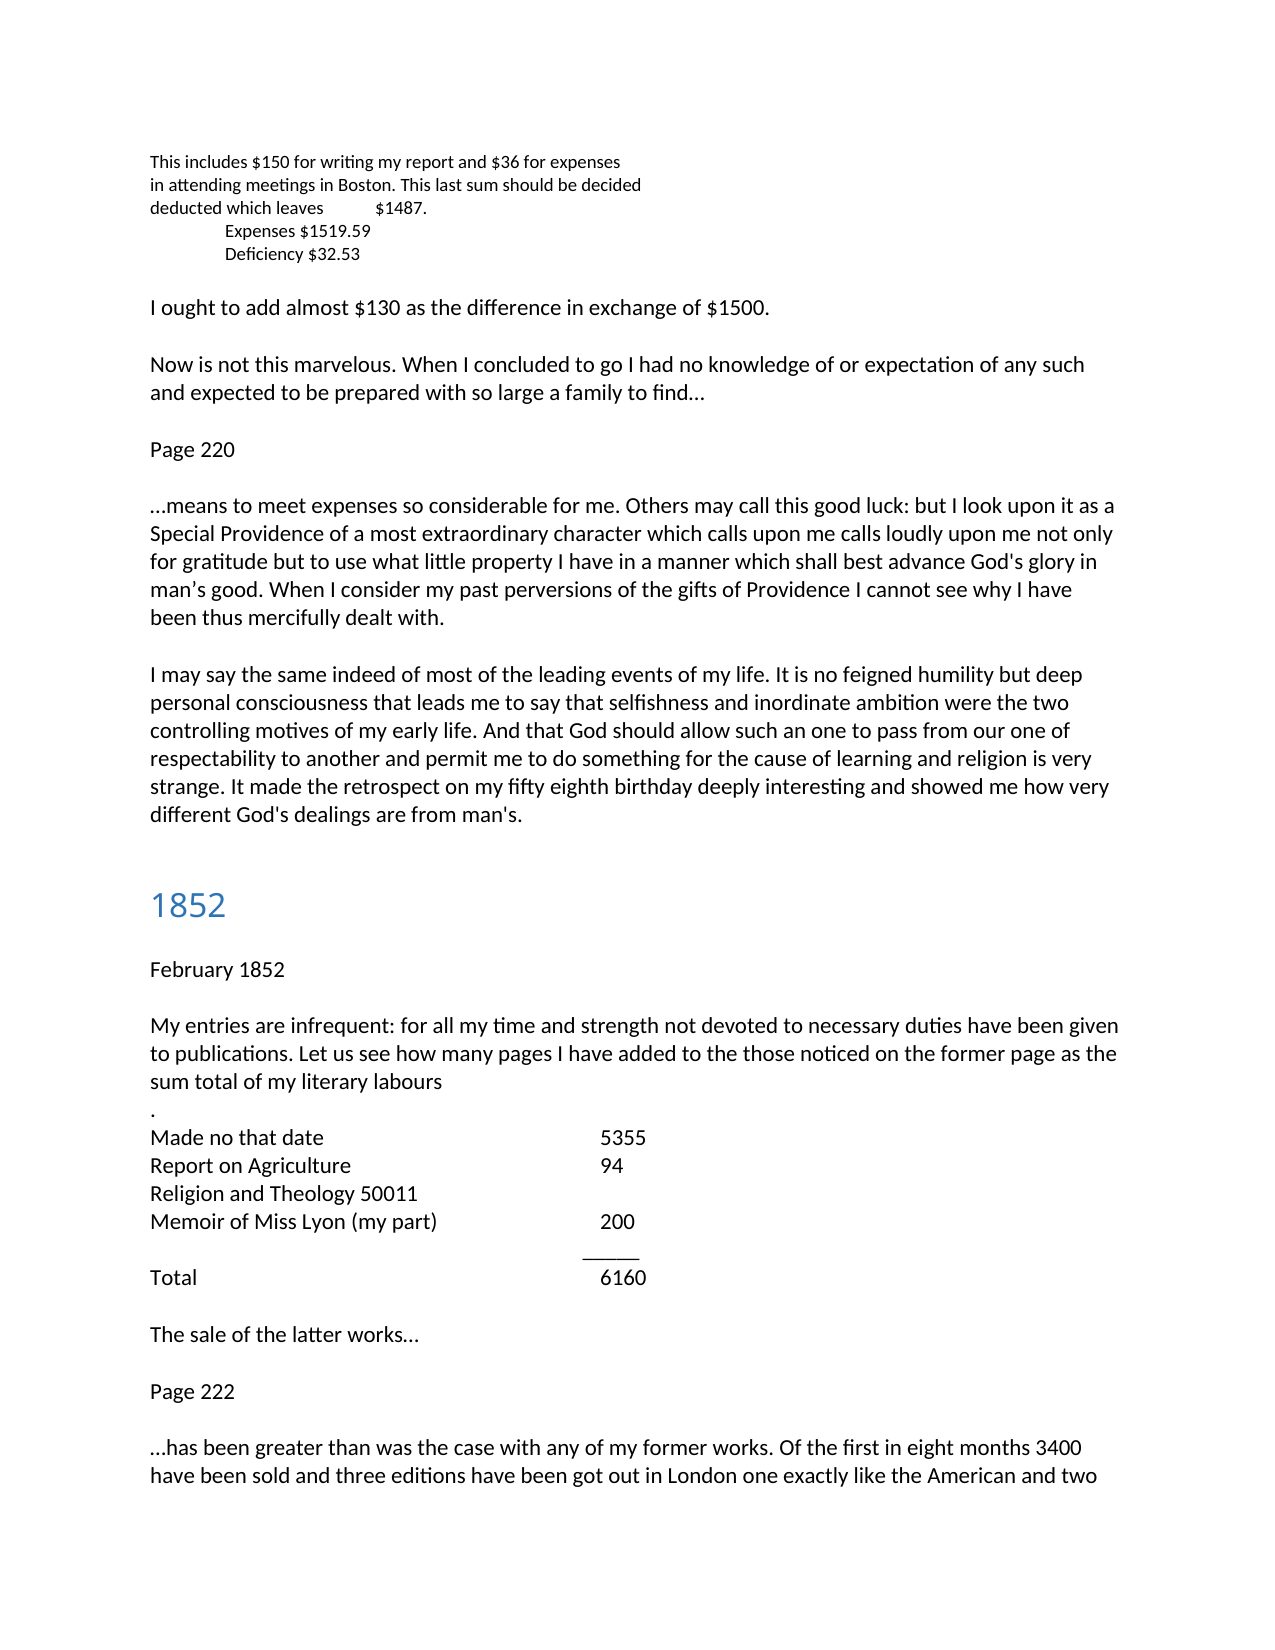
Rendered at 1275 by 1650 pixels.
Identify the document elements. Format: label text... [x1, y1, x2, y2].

text I may say the same indeed of most of the leading events of my life. It is no feigned humility but deep personal consciousness that leads me to say that selfishness and inordinate ambition were the two controlling motives of my early life. And that God should allow such an one to pass from our one of respectability to another and permit me to do something for the cause of learning and religion is very strange. It made the retrospect on my fifty eighth birthday deeply interesting and showed me how very different God's dealings are from man's. [150, 660, 1125, 857]
text February 1852 My entries are infrequent: for all my time and strength not devoted to necessary duties have been given to publications. Let us see how many pages I have added to the those noticed on the former page as the sum total of my literary labours [150, 927, 1125, 1095]
text Page 222 [150, 1377, 1125, 1405]
subtitle 1852 [150, 882, 1125, 927]
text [150, 150, 1125, 293]
text . Made no that date 5355 Report on Agriculture 94 Religion and Theology 50011 Memoir of Miss Lyon (my part) 200 _____ Total 6160 [150, 1095, 1125, 1320]
text The sale of the latter works… [150, 1320, 1125, 1377]
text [150, 1405, 1125, 1489]
text …means to meet expenses so considerable for me. Others may call this good luck: but I look upon it as a Special Providence of a most extraordinary character which calls upon me calls loudly upon me not only for gratitude but to use what little property I have in a manner which shall best advance God's glory in man’s good. When I consider my past perversions of the gifts of Providence I cannot see why I have been thus mercifully dealt with. [150, 463, 1125, 660]
text I ought to add almost $130 as the difference in exchange of $1500. [150, 293, 1125, 350]
text Page 220 [150, 435, 1125, 463]
text Now is not this marvelous. When I concluded to go I had no knowledge of or expectation of any such and expected to be prepared with so large a family to find… [150, 350, 1125, 435]
